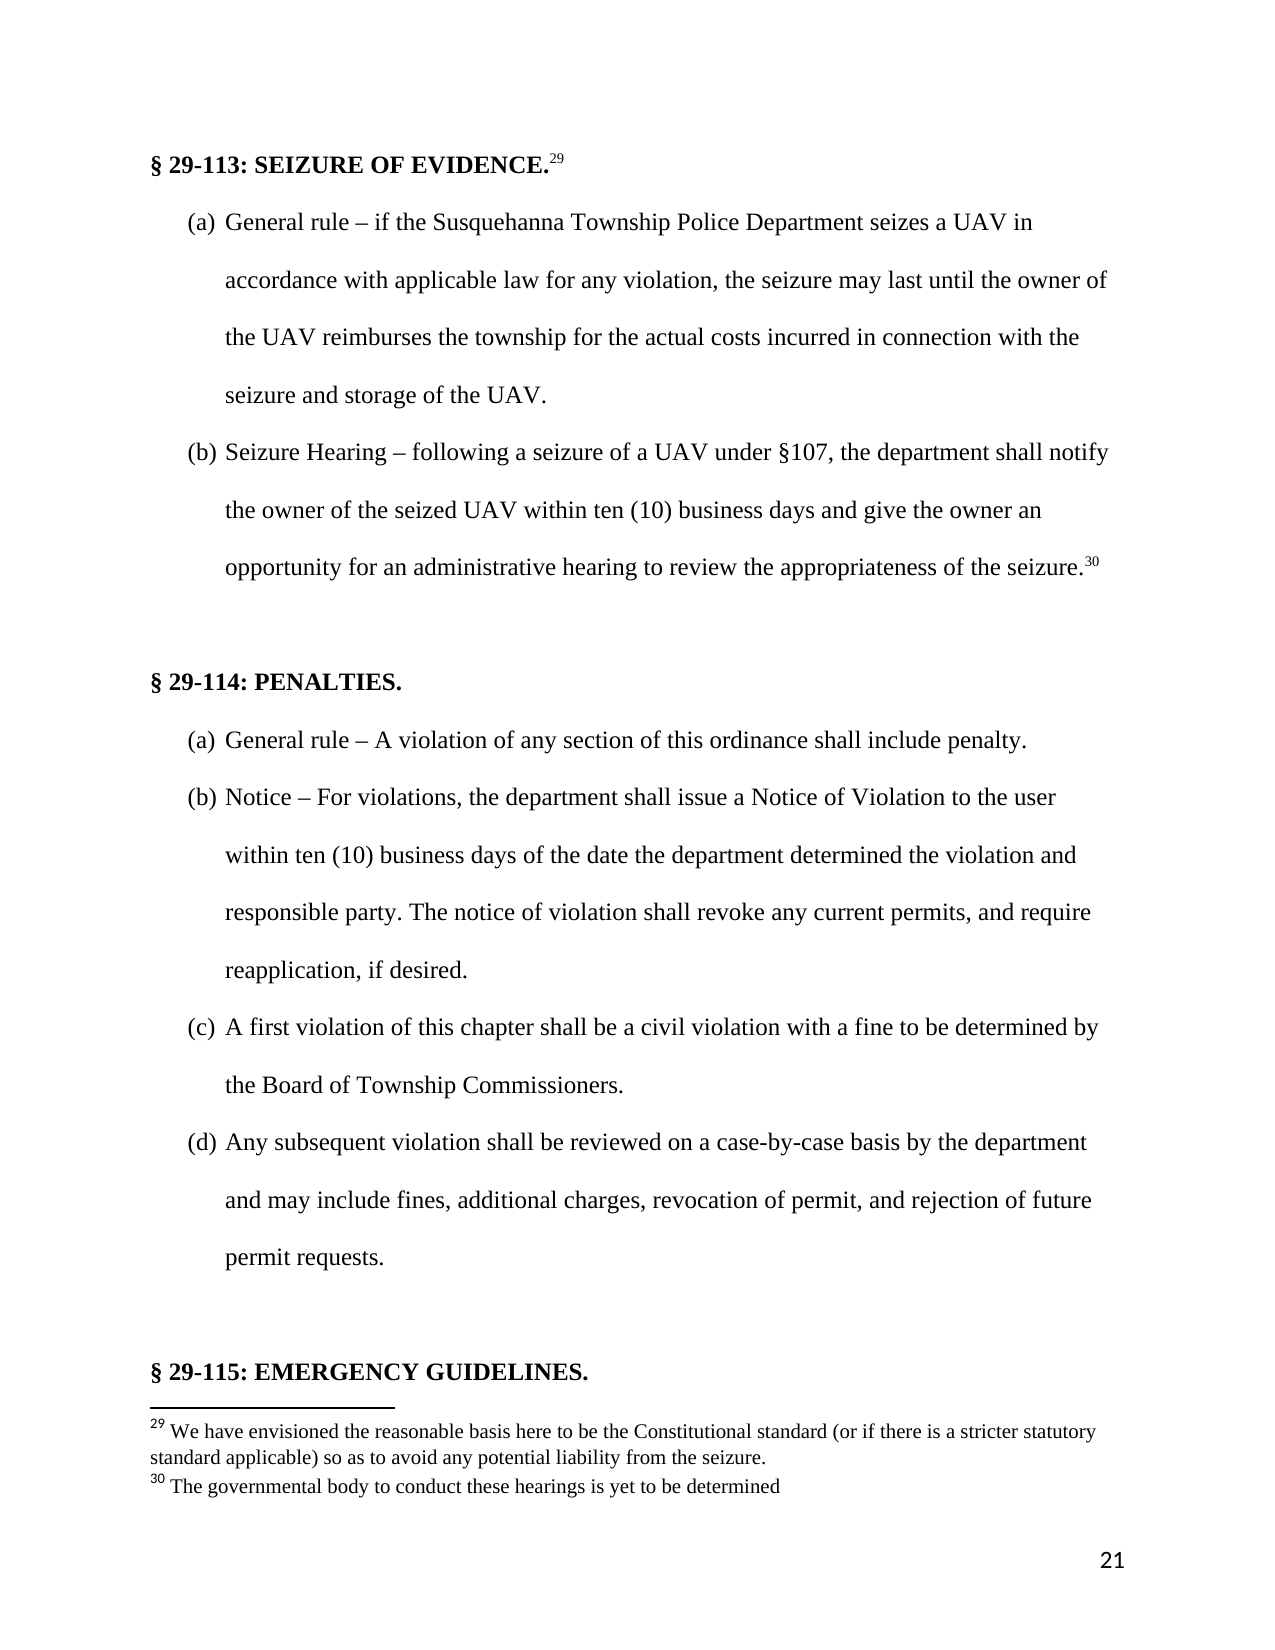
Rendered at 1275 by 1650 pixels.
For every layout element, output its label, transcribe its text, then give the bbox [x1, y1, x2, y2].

list General rule – A violation of any section of this ordinance shall include penalty. [187, 725, 1125, 754]
list General rule – if the Susquehanna Township Police Department seizes a UAV in accordance with applicable law for any violation, the seizure may last until the owner of the UAV reimburses the township for the actual costs incurred in connection with the seizure and storage of the UAV. [187, 207, 1125, 409]
list A first violation of this chapter shall be a civil violation with a fine to be determined by the Board of Township Commissioners. [187, 1012, 1125, 1099]
list Any subsequent violation shall be reviewed on a case-by-case basis by the department and may include fines, additional charges, revocation of permit, and rejection of future permit requests. [187, 1127, 1125, 1271]
list Seizure Hearing – following a seizure of a UAV under §107, the department shall notify the owner of the seized UAV within ten (10) business days and give the owner an opportunity for an administrative hearing to review the appropriateness of the seizure. [187, 437, 1125, 581]
list Notice – For violations, the department shall issue a Notice of Violation to the user within ten (10) business days of the date the department determined the violation and responsible party. The notice of violation shall revoke any current permits, and require reapplication, if desired. [187, 782, 1125, 984]
text § 29-113: SEIZURE OF EVIDENCE. [150, 150, 1125, 179]
text § 29-115: EMERGENCY GUIDELINES. [150, 1357, 1125, 1386]
text § 29-114: PENALTIES. [150, 667, 1125, 696]
